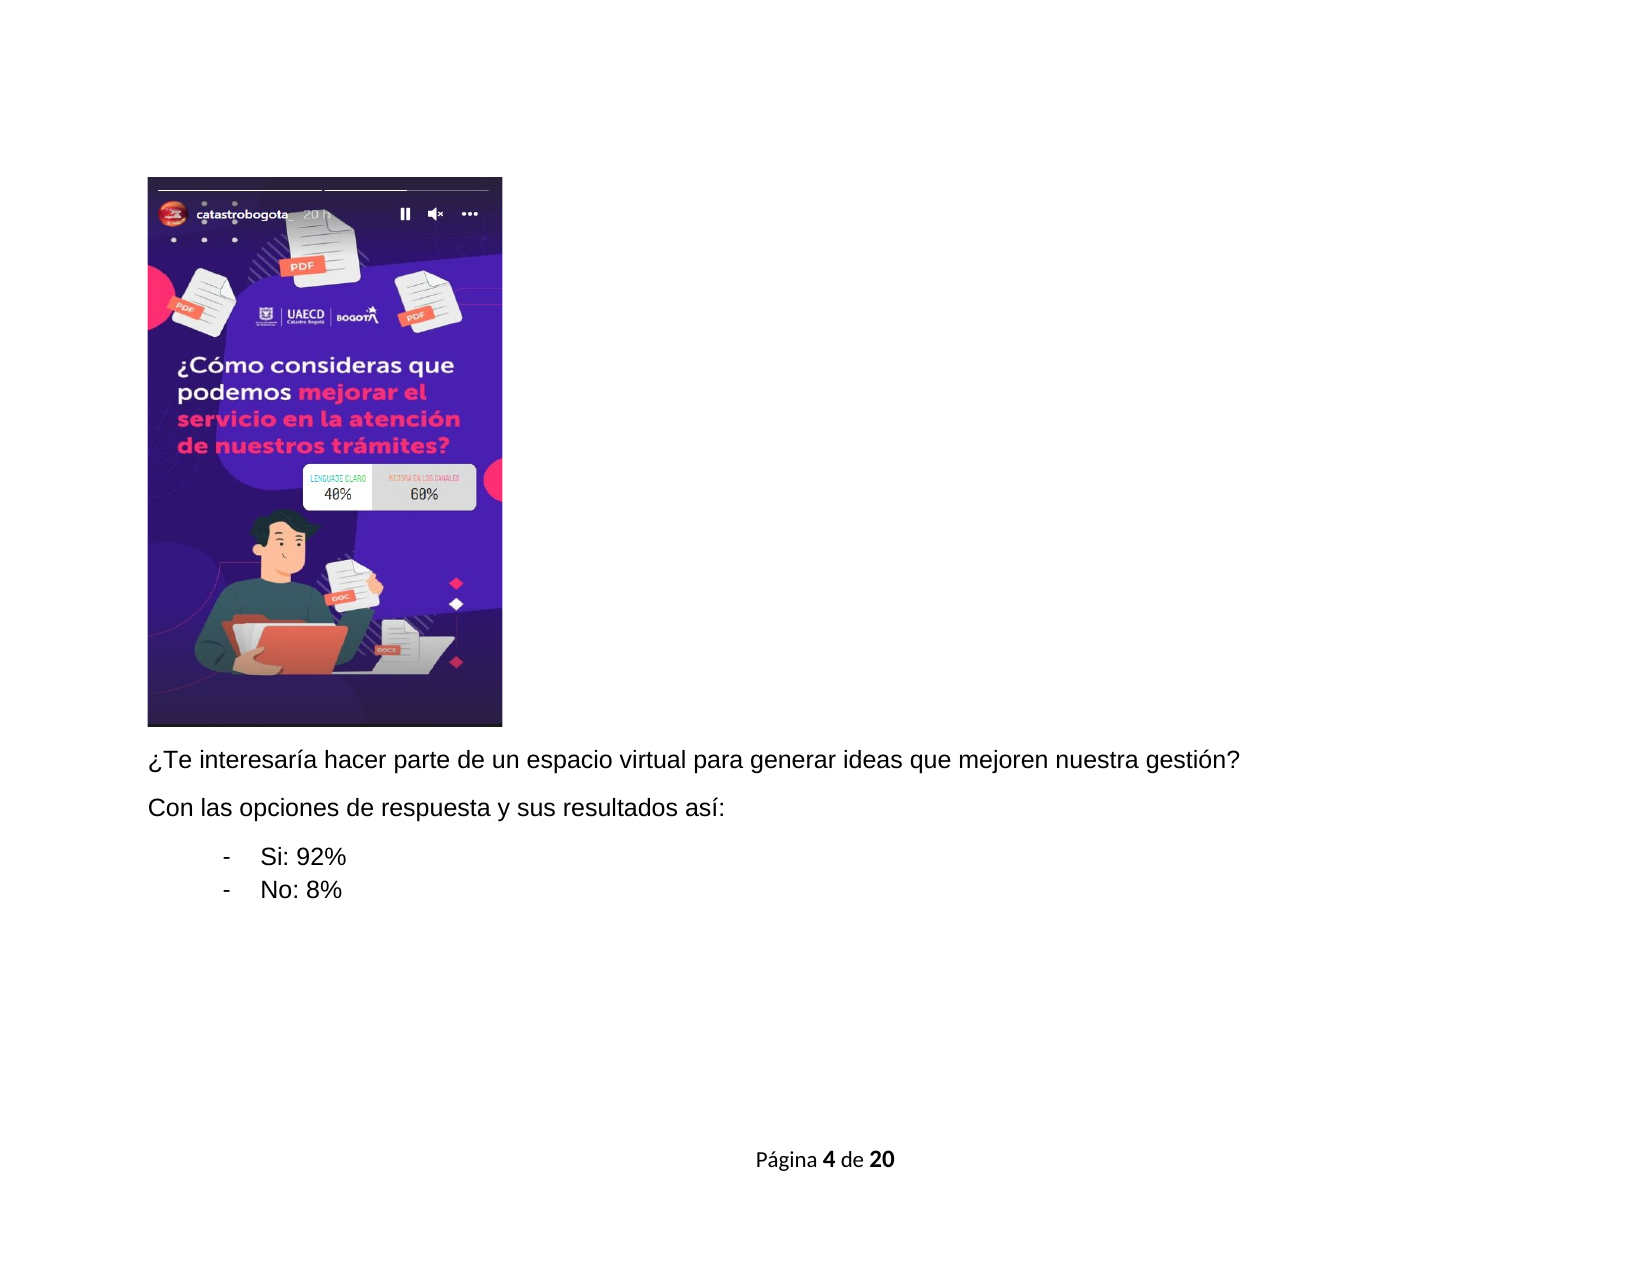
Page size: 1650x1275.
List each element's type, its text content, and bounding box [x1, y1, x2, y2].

list Si: 92% [223, 841, 1502, 871]
text ¿Te interesaría hacer parte de un espacio virtual para generar ideas que mejoren nuestra gestión? [148, 745, 1502, 774]
list No: 8% [223, 874, 1502, 904]
text Con las opciones de respuesta y sus resultados así: [148, 793, 1502, 822]
picture [147, 177, 503, 727]
